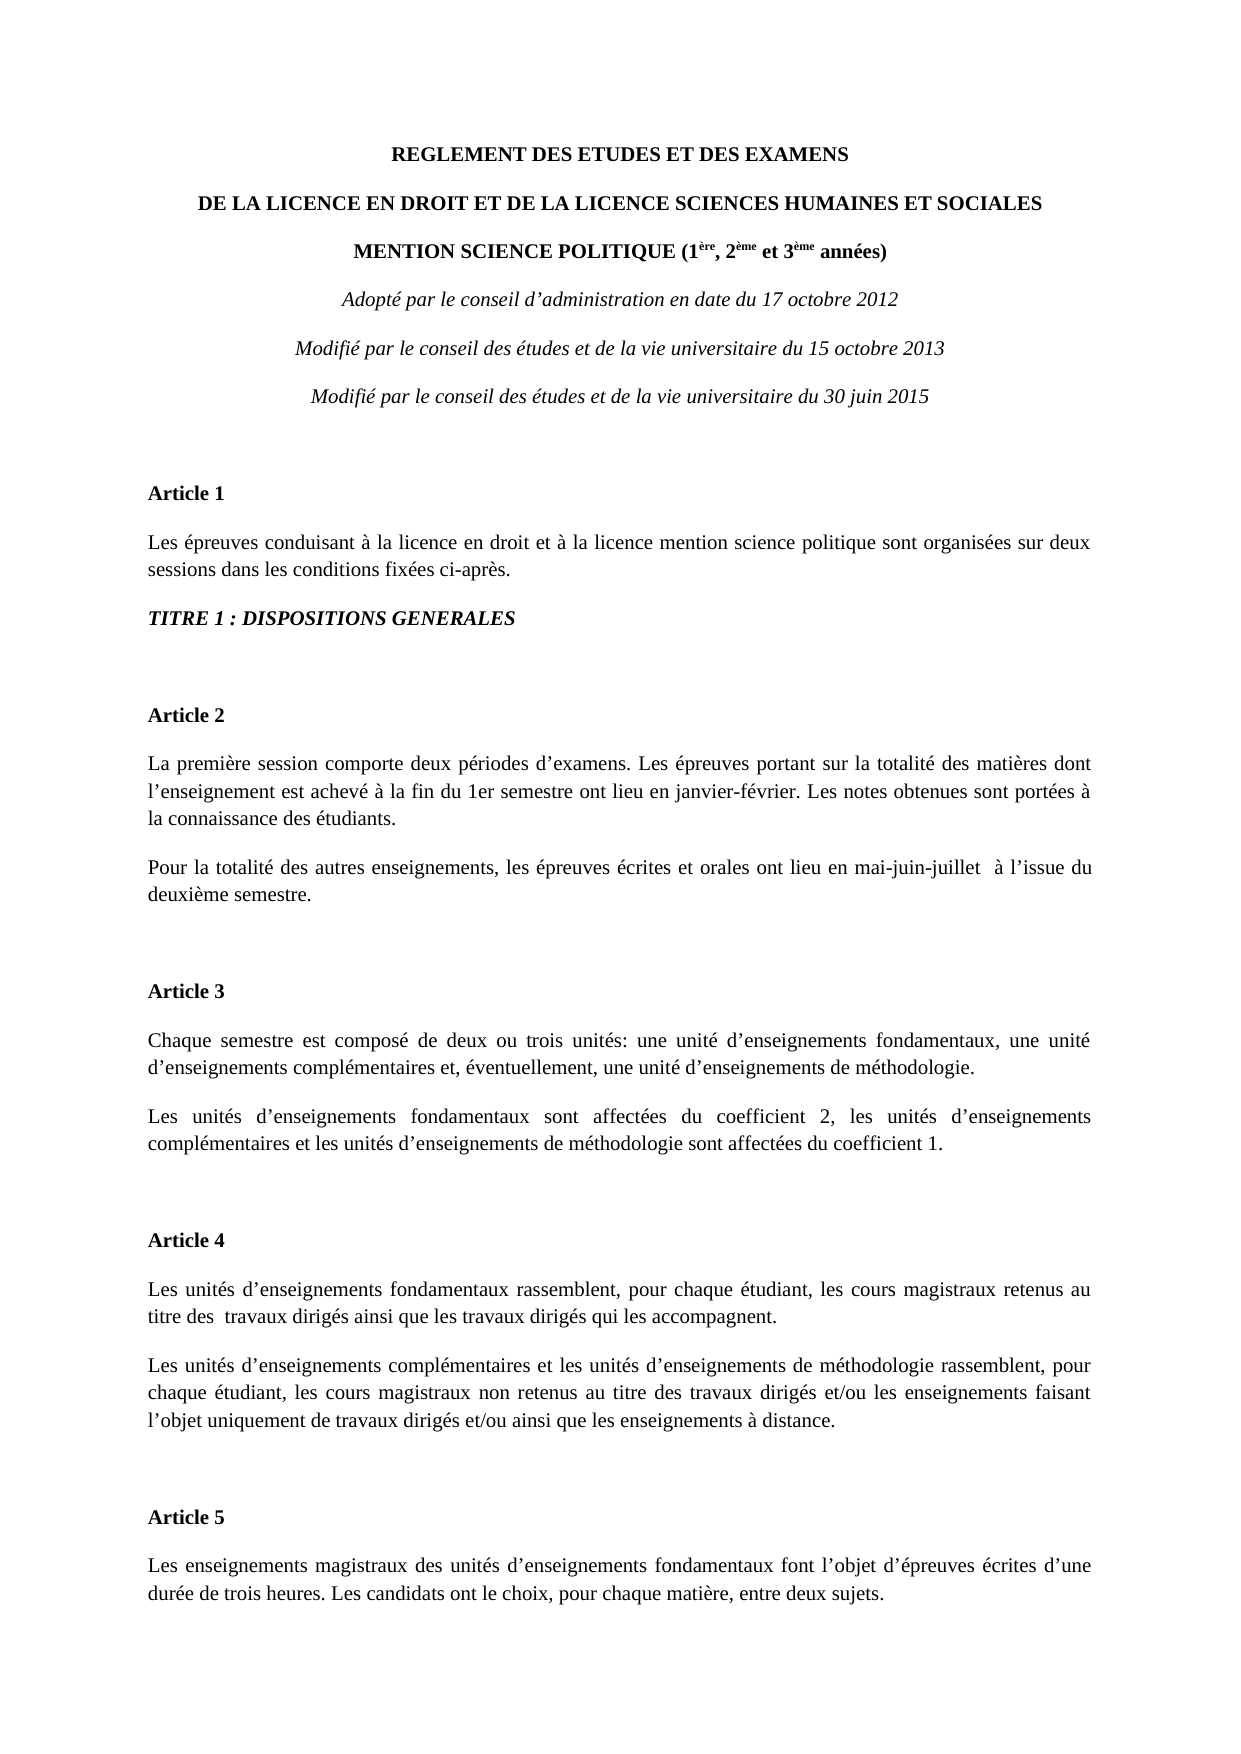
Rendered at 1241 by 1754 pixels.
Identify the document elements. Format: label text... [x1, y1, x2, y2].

text Chaque semestre est composé de deux ou trois unités: une unité d’enseignements fondamentaux, une unité d’enseignements complémentaires et, éventuellement, une unité d’enseignements de méthodologie. [148, 1027, 1092, 1079]
text Les enseignements magistraux des unités d’enseignements fondamentaux font l’objet d’épreuves écrites d’une durée de trois heures. Les candidats ont le choix, pour chaque matière, entre deux sujets. [148, 1553, 1092, 1605]
text Les épreuves conduisant à la licence en droit et à la licence mention science politique sont organisées sur deux sessions dans les conditions fixées ci-après. [148, 529, 1092, 581]
text Les unités d’enseignements fondamentaux rassemblent, pour chaque étudiant, les cours magistraux retenus au titre des travaux dirigés ainsi que les travaux dirigés qui les accompagnent. [148, 1276, 1092, 1328]
text Les unités d’enseignements complémentaires et les unités d’enseignements de méthodologie rassemblent, pour chaque étudiant, les cours magistraux non retenus au titre des travaux dirigés et/ou les enseignements faisant l’objet uniquement de travaux dirigés et/ou ainsi que les enseignements à distance. [148, 1352, 1092, 1432]
text Article 1 [148, 481, 1092, 505]
text Pour la totalité des autres enseignements, les épreuves écrites et orales ont lieu en mai-juin-juillet à l’issue du deuxième semestre. [148, 854, 1092, 906]
text Les unités d’enseignements fondamentaux sont affectées du coefficient 2, les unités d’enseignements complémentaires et les unités d’enseignements de méthodologie sont affectées du coefficient 1. [148, 1103, 1092, 1155]
text Article 4 [148, 1228, 1092, 1252]
text Adopté par le conseil d’administration en date du 17 octobre 2012 [148, 287, 1092, 311]
text DE LA LICENCE EN DROIT ET DE LA LICENCE SCIENCES HUMAINES ET SOCIALES [148, 191, 1092, 214]
text Article 3 [148, 979, 1092, 1003]
text MENTION SCIENCE POLITIQUE (1ère, 2ème et 3ème années) [148, 239, 1092, 263]
text Modifié par le conseil des études et de la vie universitaire du 15 octobre 2013 [148, 336, 1092, 360]
text TITRE 1 : DISPOSITIONS GENERALES [148, 606, 1092, 630]
text REGLEMENT DES ETUDES ET DES EXAMENS [148, 142, 1092, 166]
text Article 5 [148, 1504, 1092, 1529]
text Article 2 [148, 702, 1092, 727]
text Modifié par le conseil des études et de la vie universitaire du 30 juin 2015 [148, 384, 1092, 408]
text La première session comporte deux périodes d’examens. Les épreuves portant sur la totalité des matières dont l’enseignement est achevé à la fin du 1er semestre ont lieu en janvier-février. Les notes obtenues sont portées à la connaissance des étudiants. [148, 751, 1092, 830]
